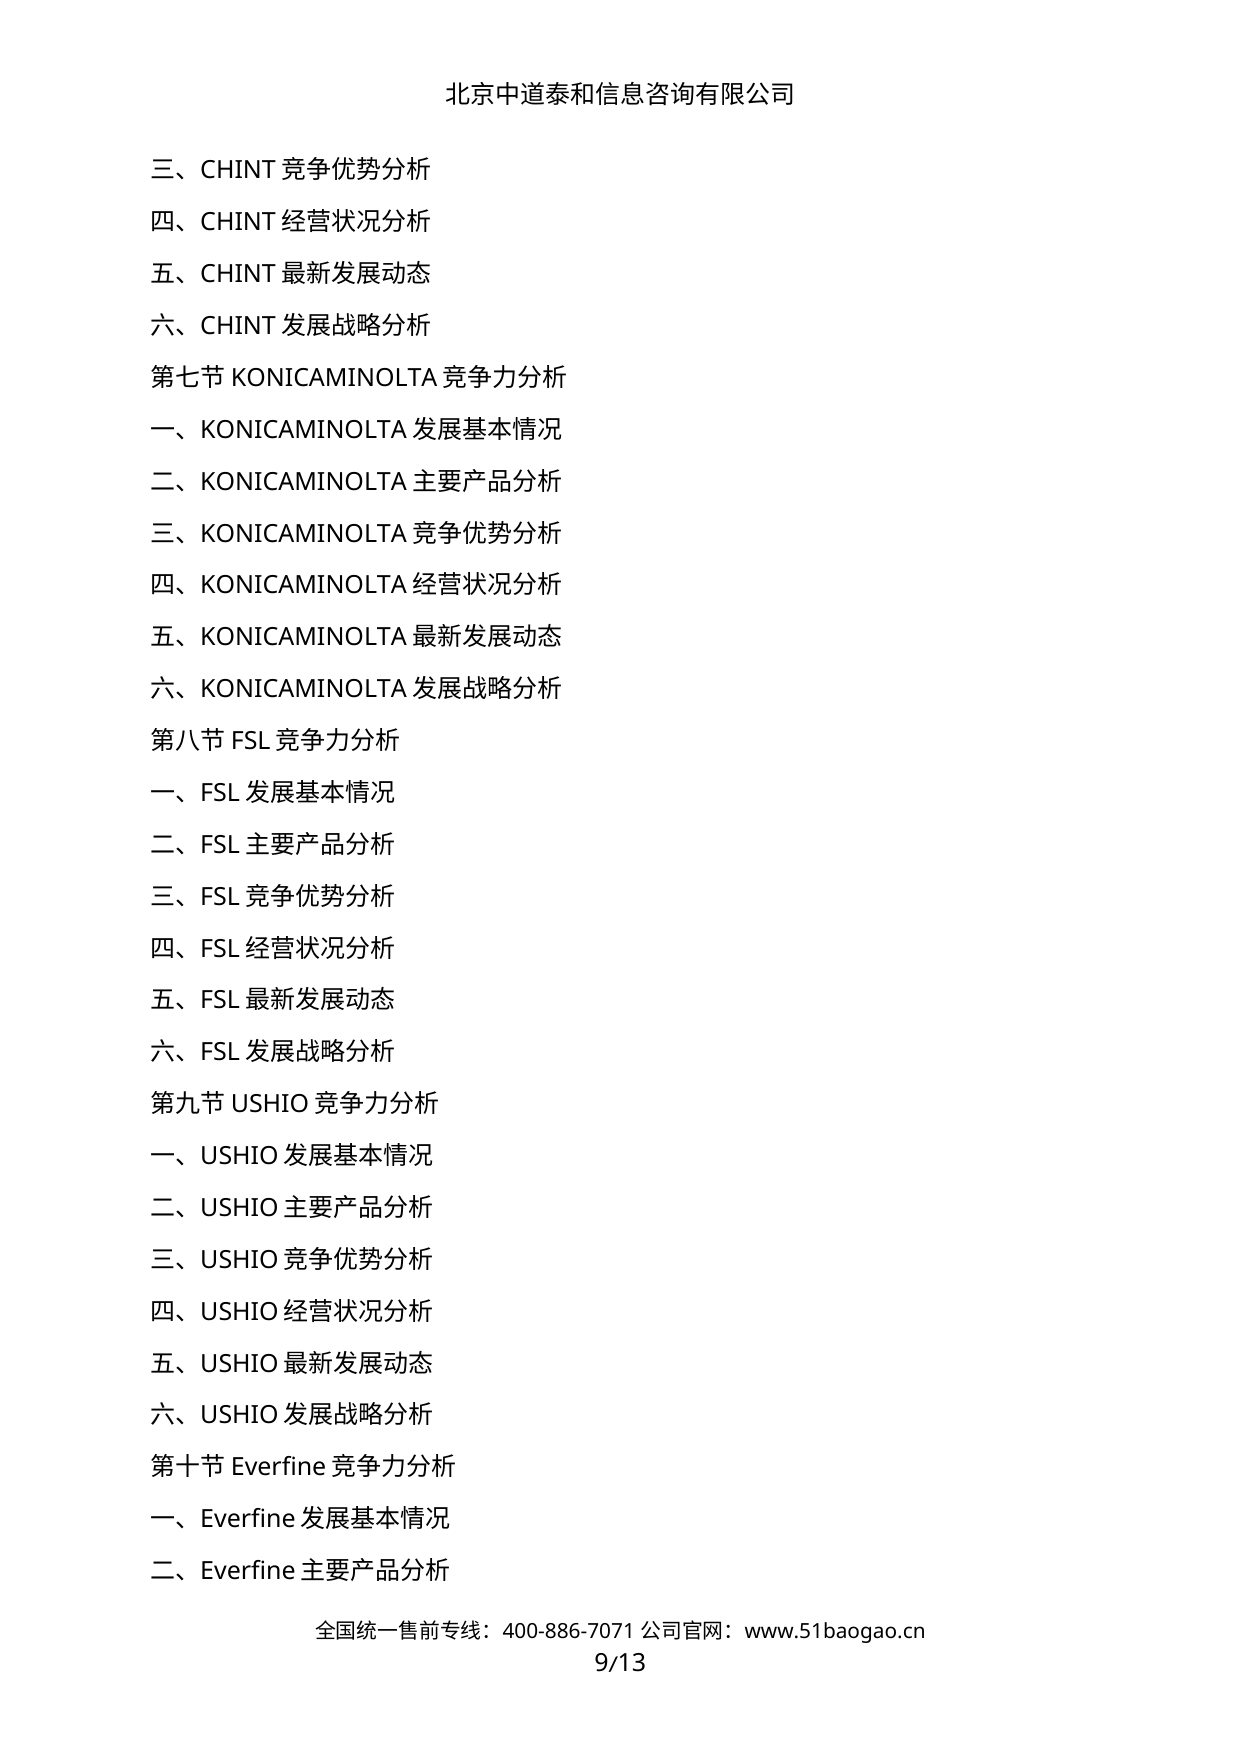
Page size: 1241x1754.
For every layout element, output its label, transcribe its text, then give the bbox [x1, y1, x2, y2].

text 一、USHIO发展基本情况 [150, 1136, 1090, 1172]
text 三、KONICAMINOLTA竞争优势分析 [150, 513, 1090, 549]
text 三、CHINT竞争优势分析 [150, 150, 1090, 186]
text 六、CHINT发展战略分析 [150, 306, 1090, 342]
text 一、FSL发展基本情况 [150, 772, 1090, 809]
text 六、FSL发展战略分析 [150, 1032, 1090, 1068]
text 四、CHINT经营状况分析 [150, 202, 1090, 238]
text 一、Everfine发展基本情况 [150, 1499, 1090, 1535]
text 四、USHIO经营状况分析 [150, 1291, 1090, 1327]
text 四、KONICAMINOLTA经营状况分析 [150, 565, 1090, 601]
text 二、KONICAMINOLTA主要产品分析 [150, 461, 1090, 497]
text 第八节 FSL竞争力分析 [150, 721, 1090, 757]
text 五、USHIO最新发展动态 [150, 1343, 1090, 1379]
text 第九节 USHIO竞争力分析 [150, 1084, 1090, 1120]
text 五、KONICAMINOLTA最新发展动态 [150, 617, 1090, 653]
text 四、FSL经营状况分析 [150, 928, 1090, 964]
text 二、Everfine主要产品分析 [150, 1551, 1090, 1587]
text 六、USHIO发展战略分析 [150, 1395, 1090, 1431]
text 一、KONICAMINOLTA发展基本情况 [150, 409, 1090, 446]
text 二、USHIO主要产品分析 [150, 1187, 1090, 1224]
text 第十节 Everfine竞争力分析 [150, 1447, 1090, 1483]
text 六、KONICAMINOLTA发展战略分析 [150, 669, 1090, 705]
text 五、FSL最新发展动态 [150, 980, 1090, 1016]
text 第七节 KONICAMINOLTA竞争力分析 [150, 357, 1090, 394]
text 五、CHINT最新发展动态 [150, 254, 1090, 290]
text 三、FSL竞争优势分析 [150, 876, 1090, 912]
text 二、FSL主要产品分析 [150, 824, 1090, 861]
text 三、USHIO竞争优势分析 [150, 1239, 1090, 1276]
